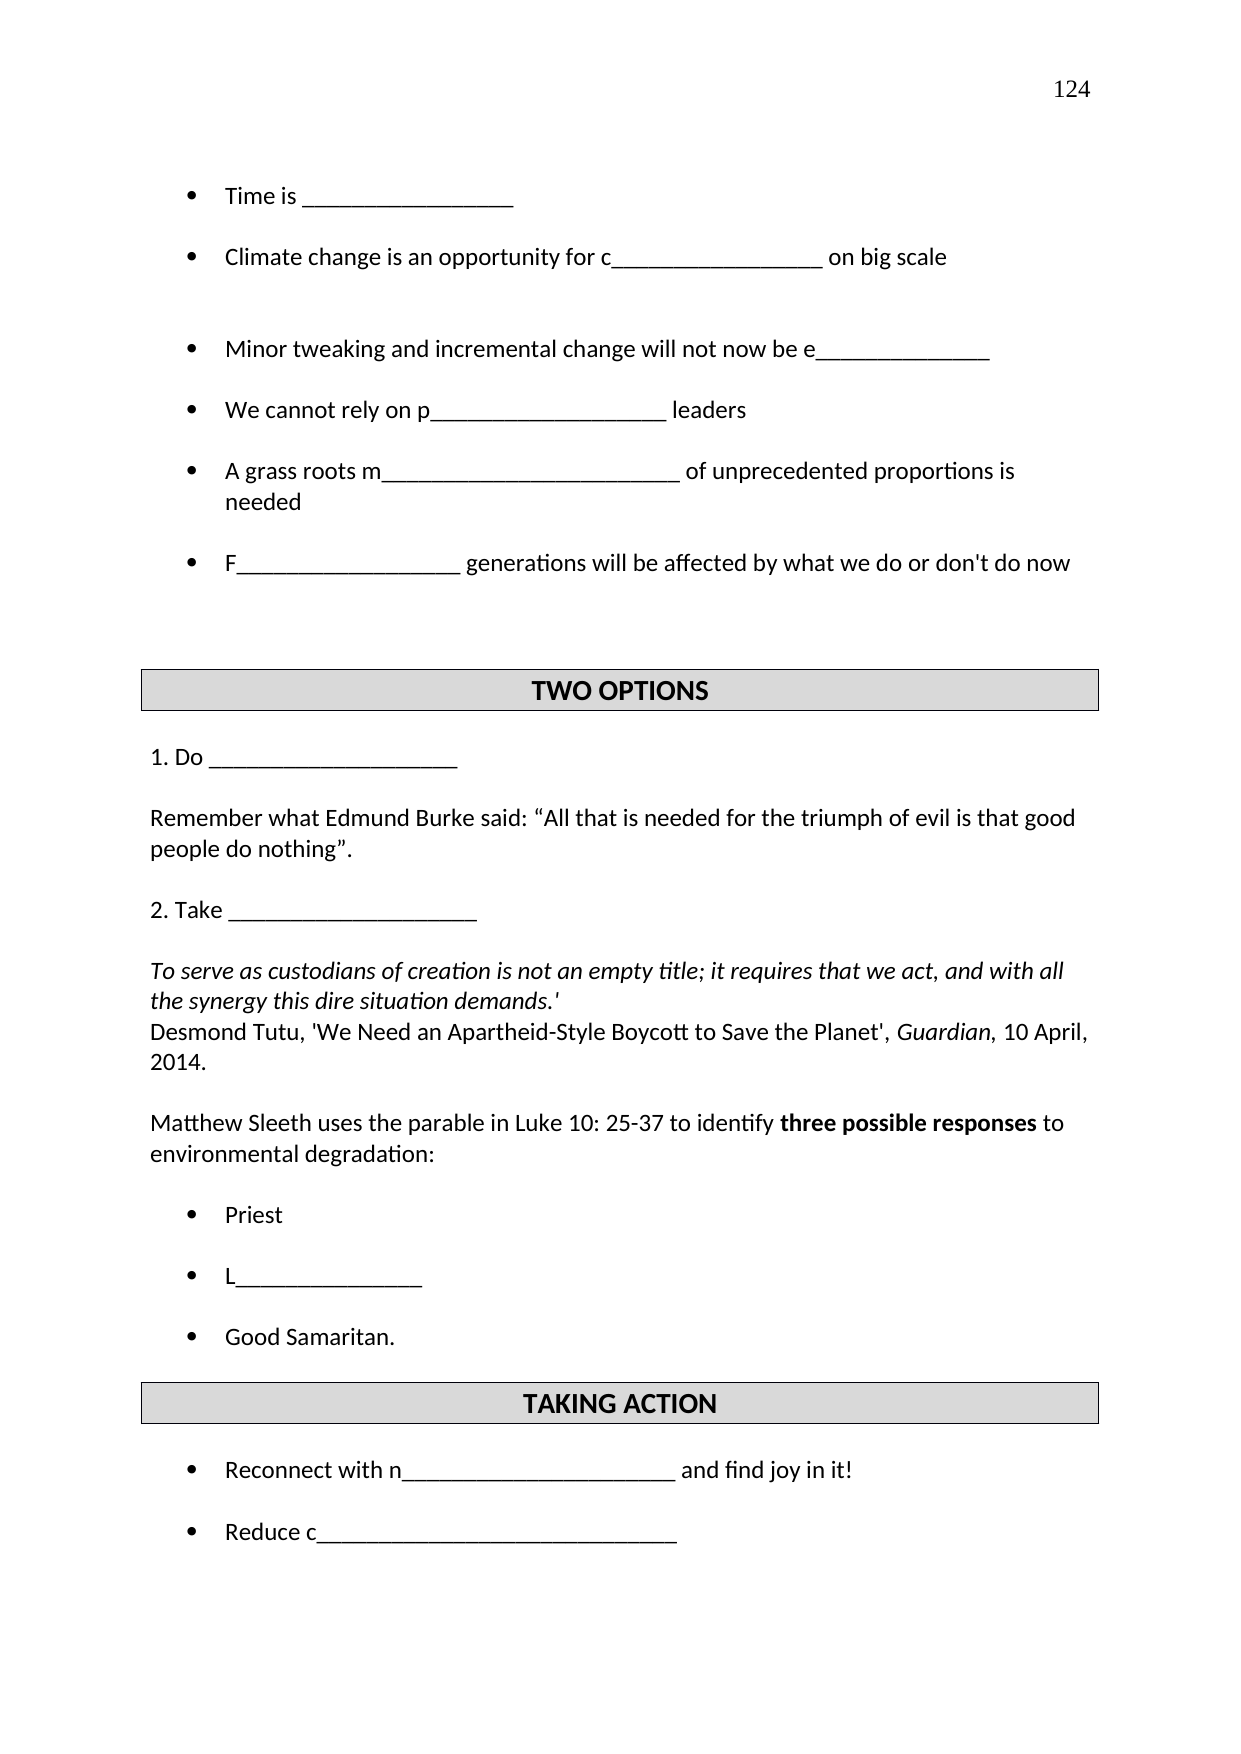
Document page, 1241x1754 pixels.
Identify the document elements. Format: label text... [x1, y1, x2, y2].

text Desmond Tutu, 'We Need an Apartheid-Style Boycott to Save the Planet', Guardian, 10 April, 2014. [150, 1016, 1090, 1077]
list Climate change is an opportunity for c_________________ on big scale [187, 242, 1090, 272]
text 1. Do ____________________ [150, 741, 1090, 772]
text TAKING ACTION [142, 1383, 1098, 1423]
list Minor tweaking and incremental change will not now be e______________ [187, 333, 1090, 364]
text To serve as custodians of creation is not an empty title; it requires that we act, and with all the synergy this dire situation demands.' [150, 955, 1090, 1016]
list Good Samaritan. [187, 1321, 1090, 1352]
list Priest [187, 1199, 1090, 1229]
list F__________________ generations will be affected by what we do or don't do now [187, 547, 1090, 577]
text Remember what Edmund Burke said: “All that is needed for the triumph of evil is that good people do nothing”. [150, 802, 1090, 863]
text 2. Take ____________________ [150, 894, 1090, 924]
list We cannot rely on p___________________ leaders [187, 394, 1090, 425]
list Time is _________________ [187, 181, 1090, 211]
list L_______________ [187, 1260, 1090, 1291]
text TWO OPTIONS [142, 670, 1098, 710]
list A grass roots m________________________ of unprecedented proportions is needed [187, 455, 1090, 516]
list Reconnect with n______________________ and find joy in it! [187, 1454, 1090, 1485]
list Reduce c_____________________________ [187, 1516, 1090, 1546]
text Matthew Sleeth uses the parable in Luke 10: 25-37 to identify three possible responses to environmental degradation: [150, 1107, 1090, 1168]
